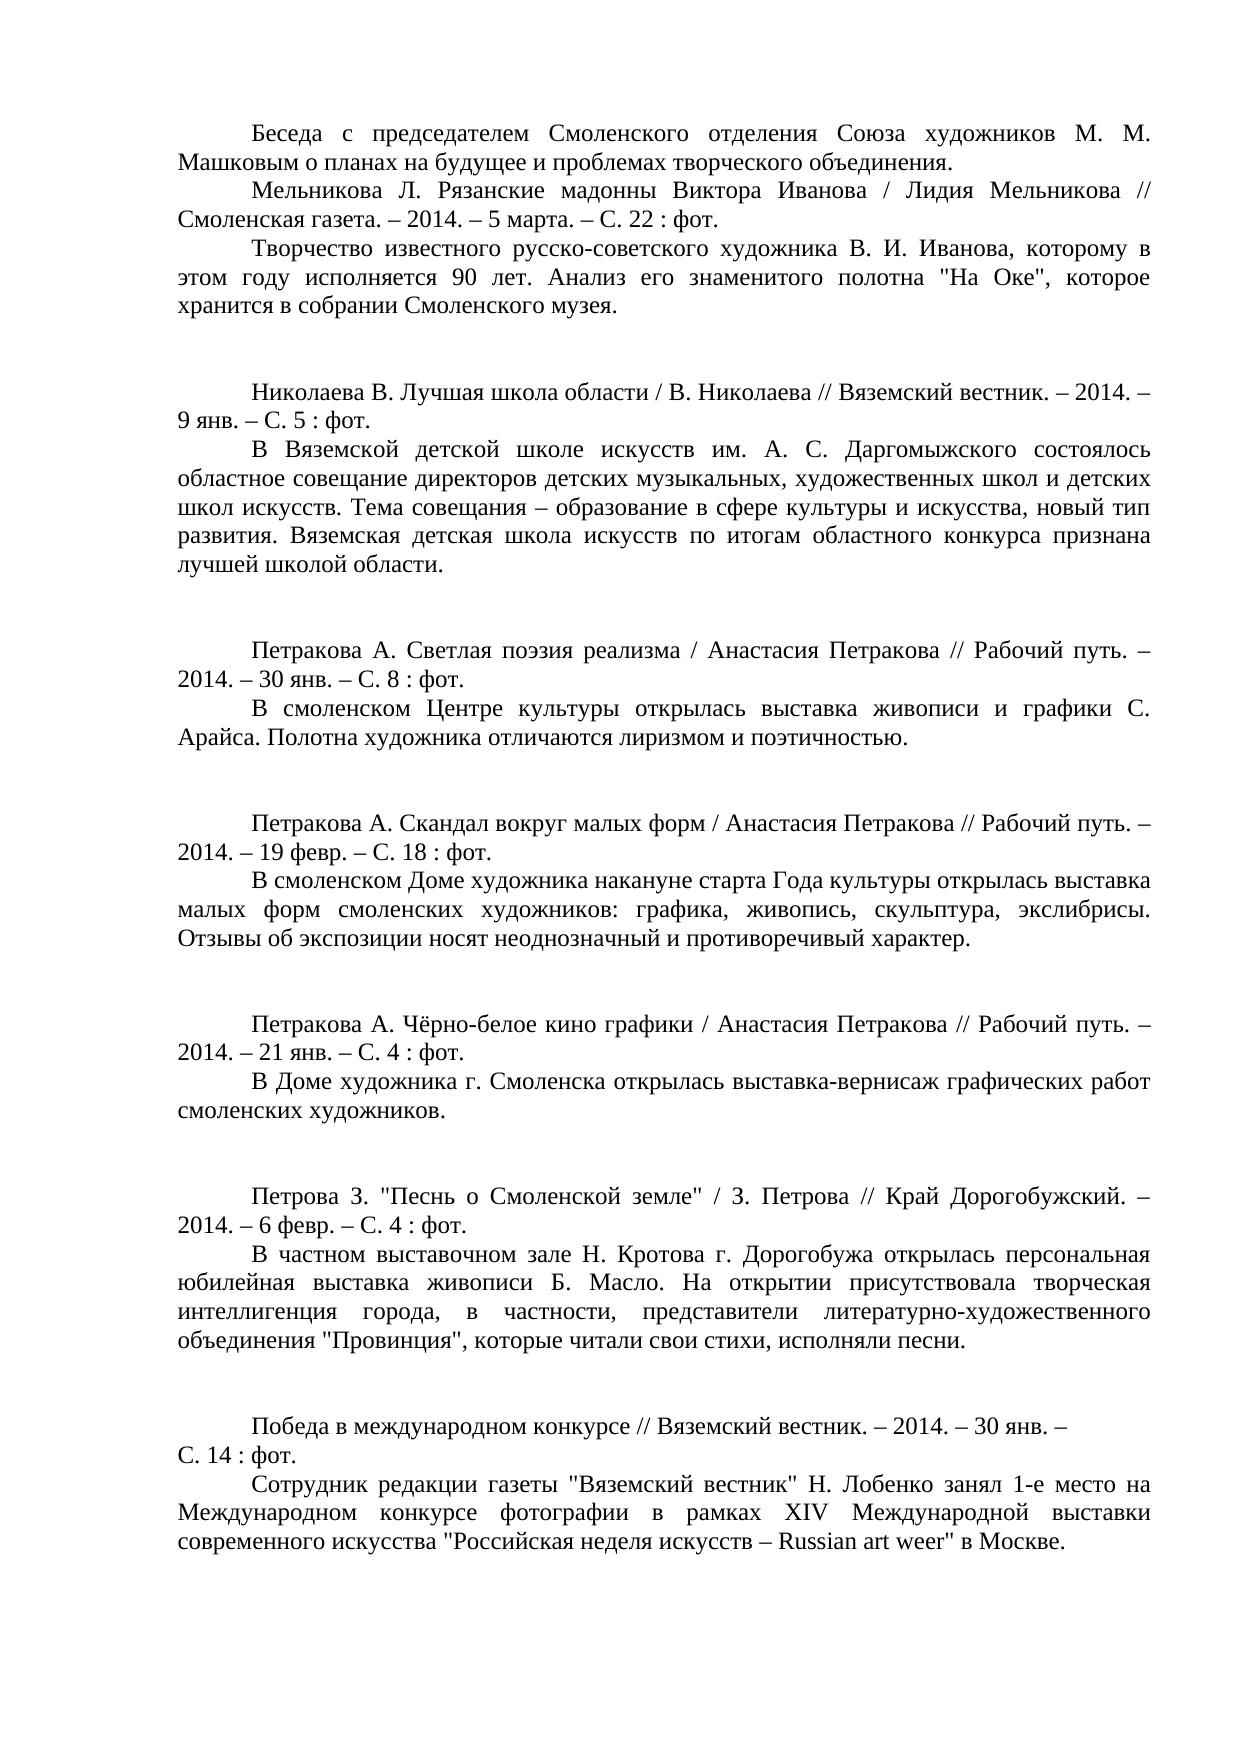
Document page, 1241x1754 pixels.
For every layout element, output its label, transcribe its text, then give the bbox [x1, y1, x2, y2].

text Победа в международном конкурсе // Вяземский вестник. – 2014. – 30 янв. – [177, 1411, 1152, 1440]
text С. 14 : фот. [177, 1440, 1152, 1469]
text В смоленском Доме художника накануне старта Года культуры открылась выставка малых форм смоленских художников: графика, живопись, скульптура, экслибрисы. Отзывы об экспозиции носят неоднозначный и противоречивый характер. [177, 866, 1152, 952]
text В смоленском Центре культуры открылась выставка живописи и графики С. Арайса. Полотна художника отличаются лиризмом и поэтичностью. [177, 693, 1152, 751]
text Беседа с председателем Смоленского отделения Союза художников М. М. Машковым о планах на будущее и проблемах творческого объединения. [177, 118, 1152, 176]
text Творчество известного русско-советского художника В. И. Иванова, которому в этом году исполняется 90 лет. Анализ его знаменитого полотна "На Оке", которое хранится в собрании Смоленского музея. [177, 233, 1152, 319]
text Николаева В. Лучшая школа области / В. Николаева // Вяземский вестник. – 2014. – 9 янв. – С. 5 : фот. [177, 377, 1152, 434]
text Петракова А. Скандал вокруг малых форм / Анастасия Петракова // Рабочий путь. – 2014. – 19 февр. – С. 18 : фот. [177, 808, 1152, 866]
text В Вяземской детской школе искусств им. А. С. Даргомыжского состоялось областное совещание директоров детских музыкальных, художественных школ и детских школ искусств. Тема совещания – образование в сфере культуры и искусства, новый тип развития. Вяземская детская школа искусств по итогам областного конкурса признана лучшей школой области. [177, 434, 1152, 578]
text В частном выставочном зале Н. Кротова г. Дорогобужа открылась персональная юбилейная выставка живописи Б. Масло. На открытии присутствовала творческая интеллигенция города, в частности, представители литературно-художественного объединения "Провинция", которые читали свои стихи, исполняли песни. [177, 1239, 1152, 1354]
text Сотрудник редакции газеты "Вяземский вестник" Н. Лобенко занял 1-е место на Международном конкурсе фотографии в рамках XIV Международной выставки современного искусства "Российская неделя искусств – Russian art weer" в Москве. [177, 1469, 1152, 1555]
text В Доме художника г. Смоленска открылась выставка-вернисаж графических работ смоленских художников. [177, 1066, 1152, 1124]
text Петрова З. "Песнь о Смоленской земле" / З. Петрова // Край Дорогобужский. – 2014. – 6 февр. – С. 4 : фот. [177, 1181, 1152, 1239]
text Мельникова Л. Рязанские мадонны Виктора Иванова / Лидия Мельникова // Смоленская газета. – 2014. – 5 марта. – С. 22 : фот. [177, 176, 1152, 233]
text Петракова А. Cветлая поэзия реализма / Анастасия Петракова // Рабочий путь. –2014. – 30 янв. – С. 8 : фот. [177, 636, 1152, 693]
text Петракова А. Чёрно-белое кино графики / Анастасия Петракова // Рабочий путь. – 2014. – 21 янв. – С. 4 : фот. [177, 1009, 1152, 1066]
